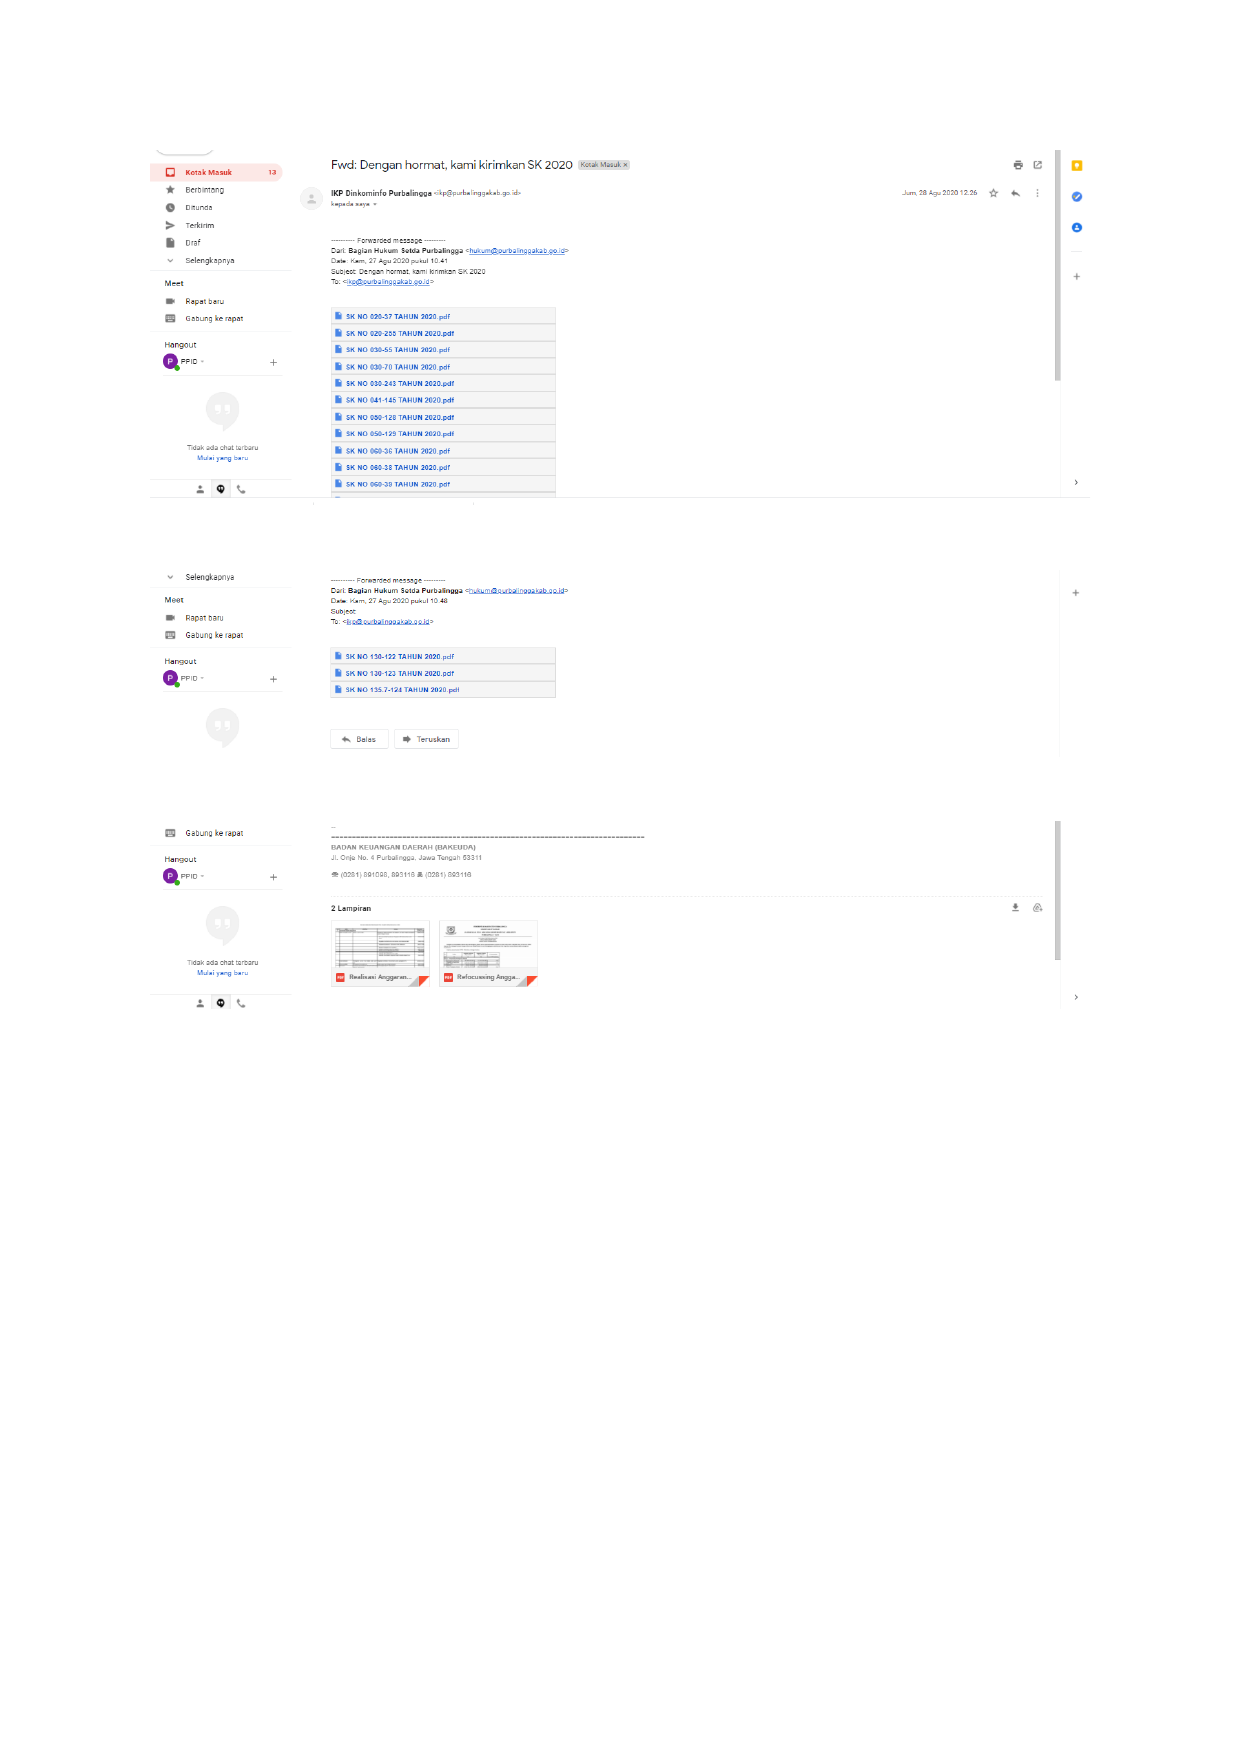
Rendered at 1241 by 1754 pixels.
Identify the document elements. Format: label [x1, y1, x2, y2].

picture [150, 821, 1090, 1009]
picture [150, 150, 1091, 505]
picture [150, 570, 1090, 757]
